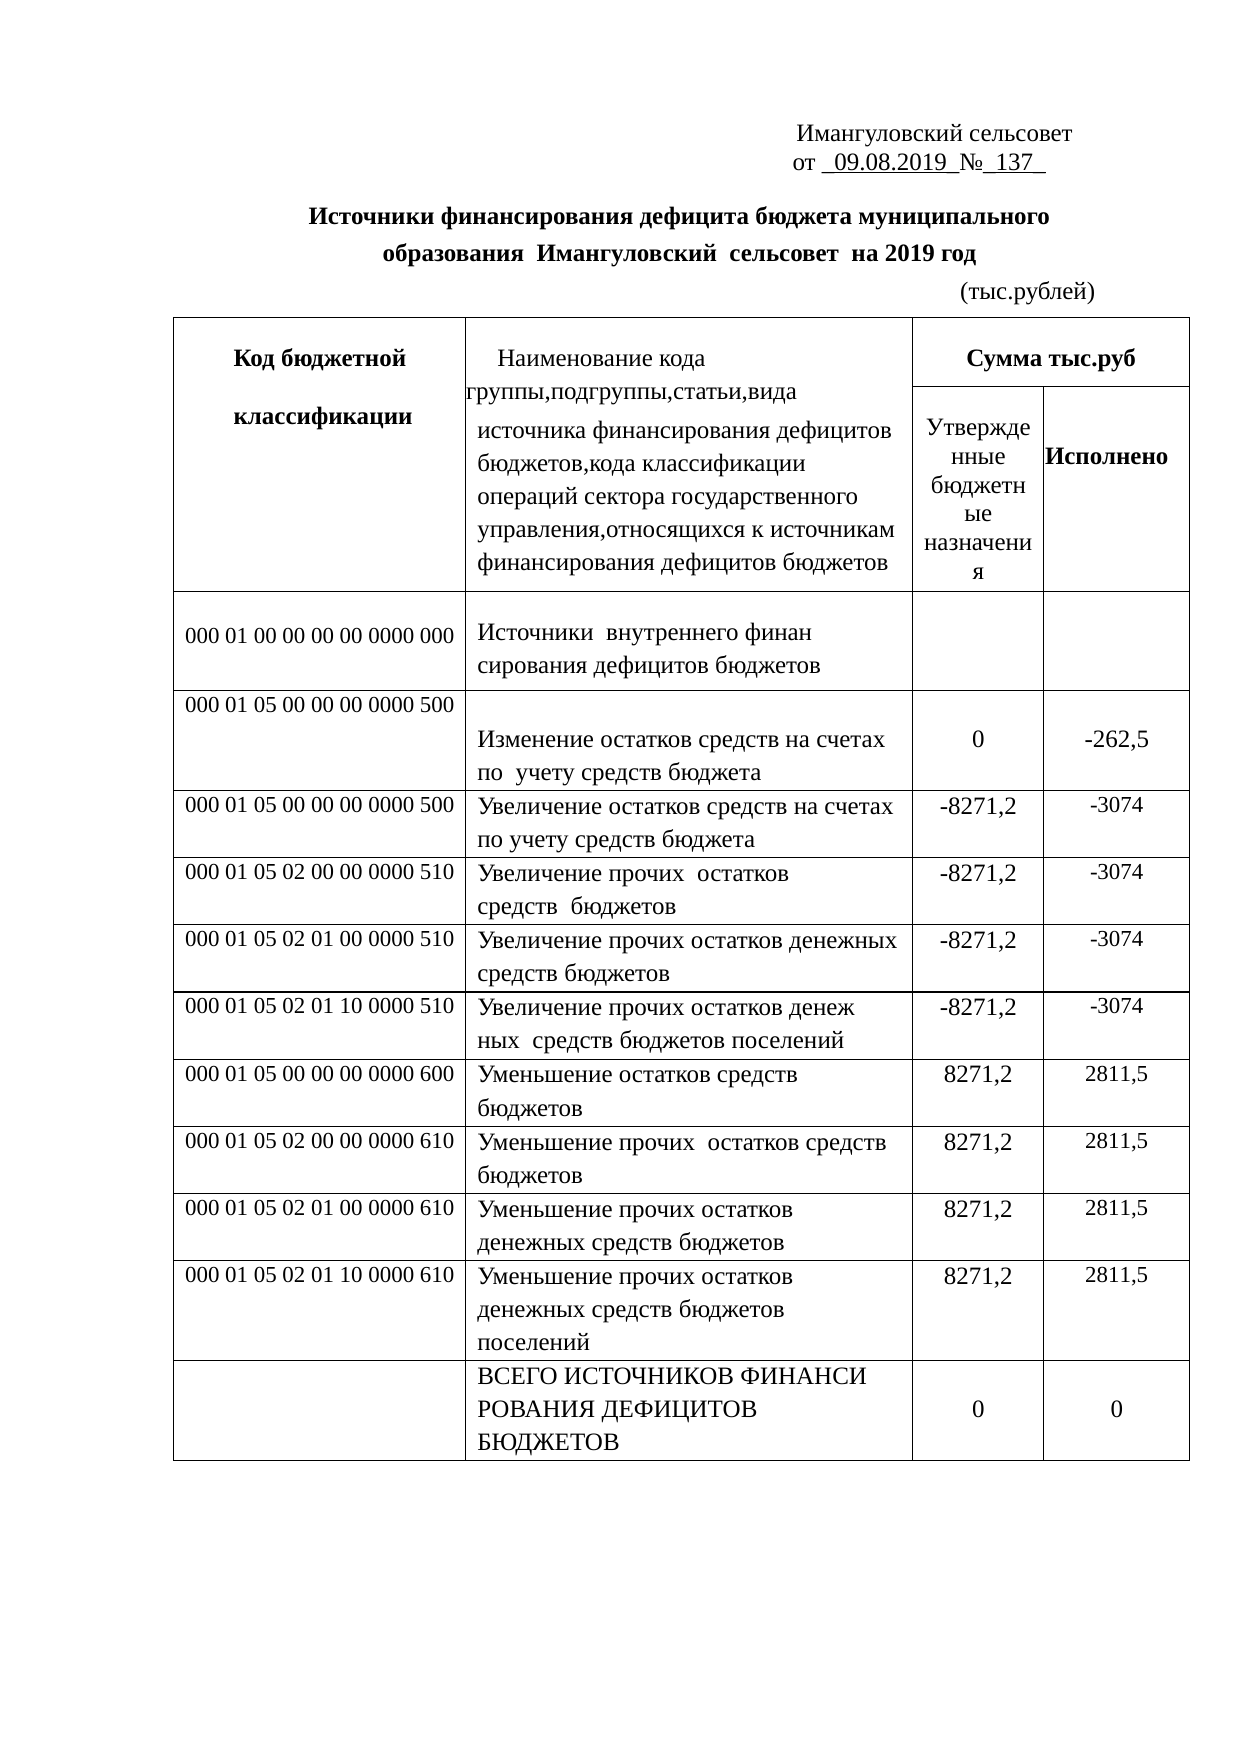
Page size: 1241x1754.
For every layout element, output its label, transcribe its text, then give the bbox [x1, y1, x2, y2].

table_cell 2811,5 [1044, 1261, 1189, 1360]
table_cell 000 01 05 02 01 00 0000 510 [174, 925, 465, 991]
table_cell 2811,5 [1044, 1194, 1189, 1260]
table_cell 2811,5 [1044, 1127, 1189, 1193]
table_cell -8271,2 [913, 858, 1043, 924]
table_cell 000 01 05 02 00 00 0000 610 [174, 1127, 465, 1193]
table_cell 000 01 05 00 00 00 0000 500 [174, 691, 465, 790]
table_cell Утвержденные бюджетные назначения [913, 387, 1043, 591]
table_cell 0 [913, 1361, 1043, 1460]
table_cell [1044, 592, 1189, 690]
table_cell 000 01 05 02 01 10 0000 510 [174, 993, 465, 1058]
table_cell Увеличение прочих остатков денеж ных средств бюджетов поселений [466, 993, 912, 1058]
table_cell -262,5 [1044, 691, 1189, 790]
text Имангуловский сельсовет [709, 118, 1152, 147]
table_cell 8271,2 [913, 1060, 1043, 1126]
table_cell 000 01 05 02 00 00 0000 510 [174, 858, 465, 924]
table_cell 8271,2 [913, 1127, 1043, 1193]
table_cell 000 01 05 00 00 00 0000 600 [174, 1060, 465, 1126]
text образования Имангуловский сельсовет на 2019 год [207, 242, 1152, 267]
table_cell Увеличение прочих остатков денежных средств бюджетов [466, 925, 912, 991]
table_cell [174, 1361, 465, 1460]
table_cell -3074 [1044, 925, 1189, 991]
table_cell -3074 [1044, 993, 1189, 1058]
table_cell -3074 [1044, 858, 1189, 924]
table_cell Увеличение прочих остатков средств бюджетов [466, 858, 912, 924]
table_cell 000 01 05 00 00 00 0000 500 [174, 791, 465, 857]
text (тыс.рублей) [207, 279, 1152, 304]
table_cell 0 [1044, 1361, 1189, 1460]
table_cell Источники внутреннего финан сирования дефицитов бюджетов [466, 592, 912, 690]
table_cell Уменьшение прочих остатков средств бюджетов [466, 1127, 912, 1193]
table_cell 0 [913, 691, 1043, 790]
table_cell Уменьшение прочих остатков денежных средств бюджетов [466, 1194, 912, 1260]
table_cell -8271,2 [913, 925, 1043, 991]
table_cell -8271,2 [913, 993, 1043, 1058]
table_cell 2811,5 [1044, 1060, 1189, 1126]
text от _09.08.2019_№_137_ [177, 147, 1152, 176]
table_cell 8271,2 [913, 1194, 1043, 1260]
table_header Наименование кода группы,подгруппы,статьи,вида источника финансирования дефицитов бюджетов,кода классификации операций сектора государственного управления,относящихся к источникам финансирования дефицитов бюджетов [466, 318, 912, 591]
table_cell ВСЕГО ИСТОЧНИКОВ ФИНАНСИ РОВАНИЯ ДЕФИЦИТОВ БЮДЖЕТОВ [466, 1361, 912, 1460]
table_cell Исполнено [1044, 387, 1189, 591]
table_cell 000 01 05 02 01 00 0000 610 [174, 1194, 465, 1260]
table_header Сумма тыс.руб [913, 318, 1189, 386]
table_cell 000 01 00 00 00 00 0000 000 [174, 592, 465, 690]
table_cell 000 01 05 02 01 10 0000 610 [174, 1261, 465, 1360]
text Источники финансирования дефицита бюджета муниципального [207, 204, 1152, 229]
table_header Код бюджетной классификации [174, 318, 465, 591]
table_cell Уменьшение остатков средств бюджетов [466, 1060, 912, 1126]
table_cell 8271,2 [913, 1261, 1043, 1360]
table_cell -3074 [1044, 791, 1189, 857]
table_cell Изменение остатков средств на счетах по учету средств бюджета [466, 691, 912, 790]
table_cell Увеличение остатков средств на счетах по учету средств бюджета [466, 791, 912, 857]
table_cell [913, 592, 1043, 690]
table_cell -8271,2 [913, 791, 1043, 857]
table_cell Уменьшение прочих остатков денежных средств бюджетов поселений [466, 1261, 912, 1360]
